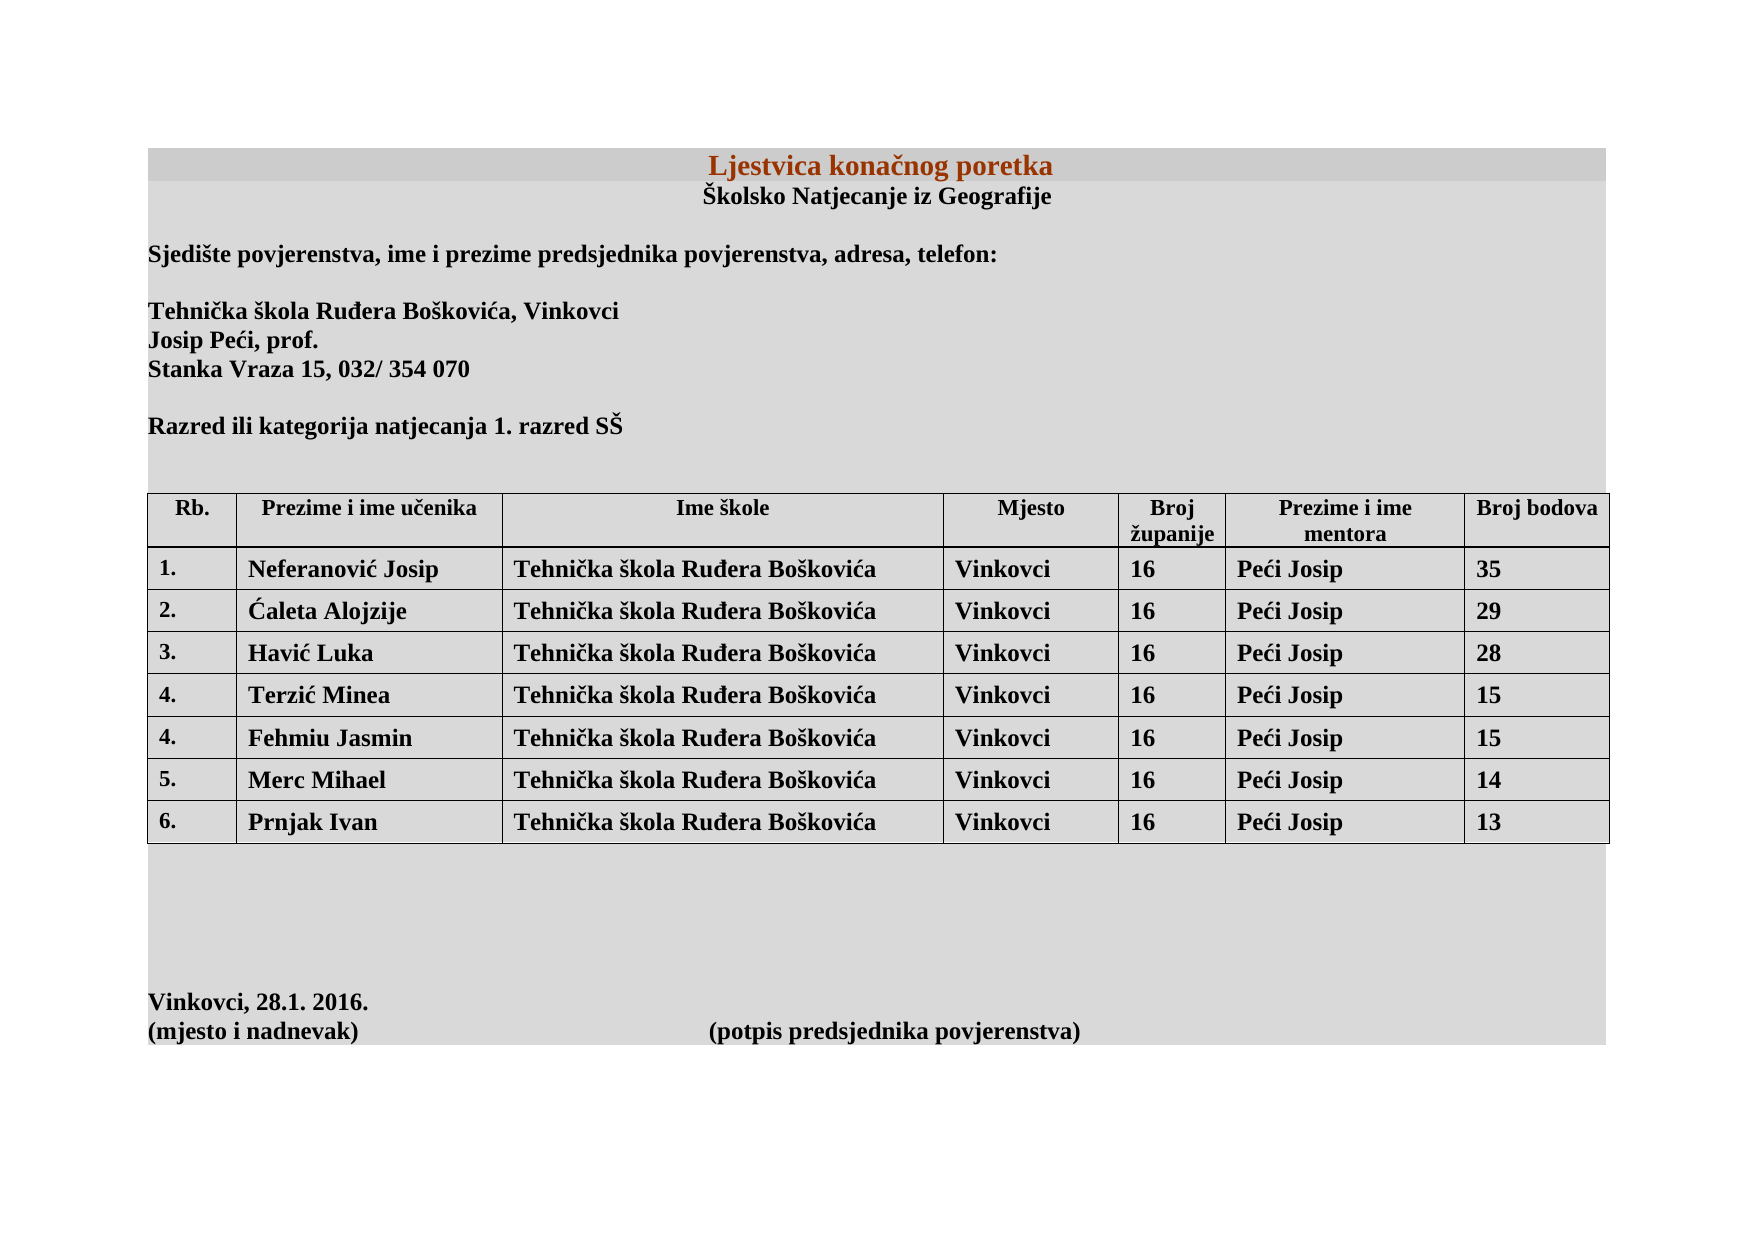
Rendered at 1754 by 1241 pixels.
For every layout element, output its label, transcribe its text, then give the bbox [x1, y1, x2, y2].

table_header Broj bodova [1465, 494, 1609, 546]
text Razred ili kategorija natjecanja 1. razred SŠ [148, 411, 1606, 440]
table_cell 16 [1119, 801, 1225, 842]
table_cell Peći Josip [1226, 674, 1464, 716]
table_cell 15 [1465, 717, 1609, 758]
table_cell Tehnička škola Ruđera Boškovića [503, 548, 943, 589]
text Vinkovci, 28.1. 2016. [148, 987, 1606, 1016]
table_header Ime škole [503, 494, 943, 546]
text Ljestvica konačnog poretka [148, 148, 1606, 181]
table_cell Tehnička škola Ruđera Boškovića [503, 632, 943, 673]
table_cell Tehnička škola Ruđera Boškovića [503, 717, 943, 758]
table_cell Terzić Minea [237, 674, 502, 716]
table_cell Tehnička škola Ruđera Boškovića [503, 759, 943, 800]
table_header Prezime i ime učenika [237, 494, 502, 546]
table_header Prezime i ime mentora [1226, 494, 1464, 546]
table_cell Peći Josip [1226, 759, 1464, 800]
table_cell 4. [148, 674, 236, 716]
text Stanka Vraza 15, 032/ 354 070 [148, 354, 1606, 382]
table_cell Vinkovci [944, 632, 1118, 673]
table_cell 1. [148, 548, 236, 589]
table_header Broj županije [1119, 494, 1225, 546]
table_cell 15 [1465, 674, 1609, 716]
table_cell Fehmiu Jasmin [237, 717, 502, 758]
table_cell Merc Mihael [237, 759, 502, 800]
table_cell Tehnička škola Ruđera Boškovića [503, 674, 943, 716]
table_cell 29 [1465, 590, 1609, 631]
table_cell 16 [1119, 717, 1225, 758]
table_cell 16 [1119, 590, 1225, 631]
table_header Rb. [148, 494, 236, 546]
table_cell Vinkovci [944, 674, 1118, 716]
table_cell Peći Josip [1226, 590, 1464, 631]
table_cell Vinkovci [944, 759, 1118, 800]
table_cell Prnjak Ivan [237, 801, 502, 842]
table_cell 16 [1119, 632, 1225, 673]
table_cell Vinkovci [944, 548, 1118, 589]
table_cell 3. [148, 632, 236, 673]
table_cell Vinkovci [944, 801, 1118, 842]
table_cell 5. [148, 759, 236, 800]
table_cell 16 [1119, 759, 1225, 800]
table_cell Peći Josip [1226, 548, 1464, 589]
text Školsko Natjecanje iz Geografije [148, 181, 1606, 210]
text Sjedište povjerenstva, ime i prezime predsjednika povjerenstva, adresa, telefon: [148, 239, 1606, 267]
text (mjesto i nadnevak) (potpis predsjednika povjerenstva) [148, 1016, 1606, 1045]
table_cell Peći Josip [1226, 717, 1464, 758]
table_cell Ćaleta Alojzije [237, 590, 502, 631]
table_header Mjesto [944, 494, 1118, 546]
table_cell 35 [1465, 548, 1609, 589]
table_cell 2. [148, 590, 236, 631]
table_cell 16 [1119, 674, 1225, 716]
text Tehnička škola Ruđera Boškovića, Vinkovci [148, 296, 1606, 325]
table_cell 4. [148, 717, 236, 758]
table_cell Tehnička škola Ruđera Boškovića [503, 801, 943, 842]
table_cell 13 [1465, 801, 1609, 842]
table_cell Vinkovci [944, 590, 1118, 631]
table_cell 16 [1119, 548, 1225, 589]
table_cell Neferanović Josip [237, 548, 502, 589]
table_cell Tehnička škola Ruđera Boškovića [503, 590, 943, 631]
table_cell 6. [148, 801, 236, 842]
table_cell Vinkovci [944, 717, 1118, 758]
table_cell 28 [1465, 632, 1609, 673]
table_cell 14 [1465, 759, 1609, 800]
text Josip Peći, prof. [148, 325, 1606, 354]
table_cell Peći Josip [1226, 632, 1464, 673]
table_cell Havić Luka [237, 632, 502, 673]
table_cell Peći Josip [1226, 801, 1464, 842]
